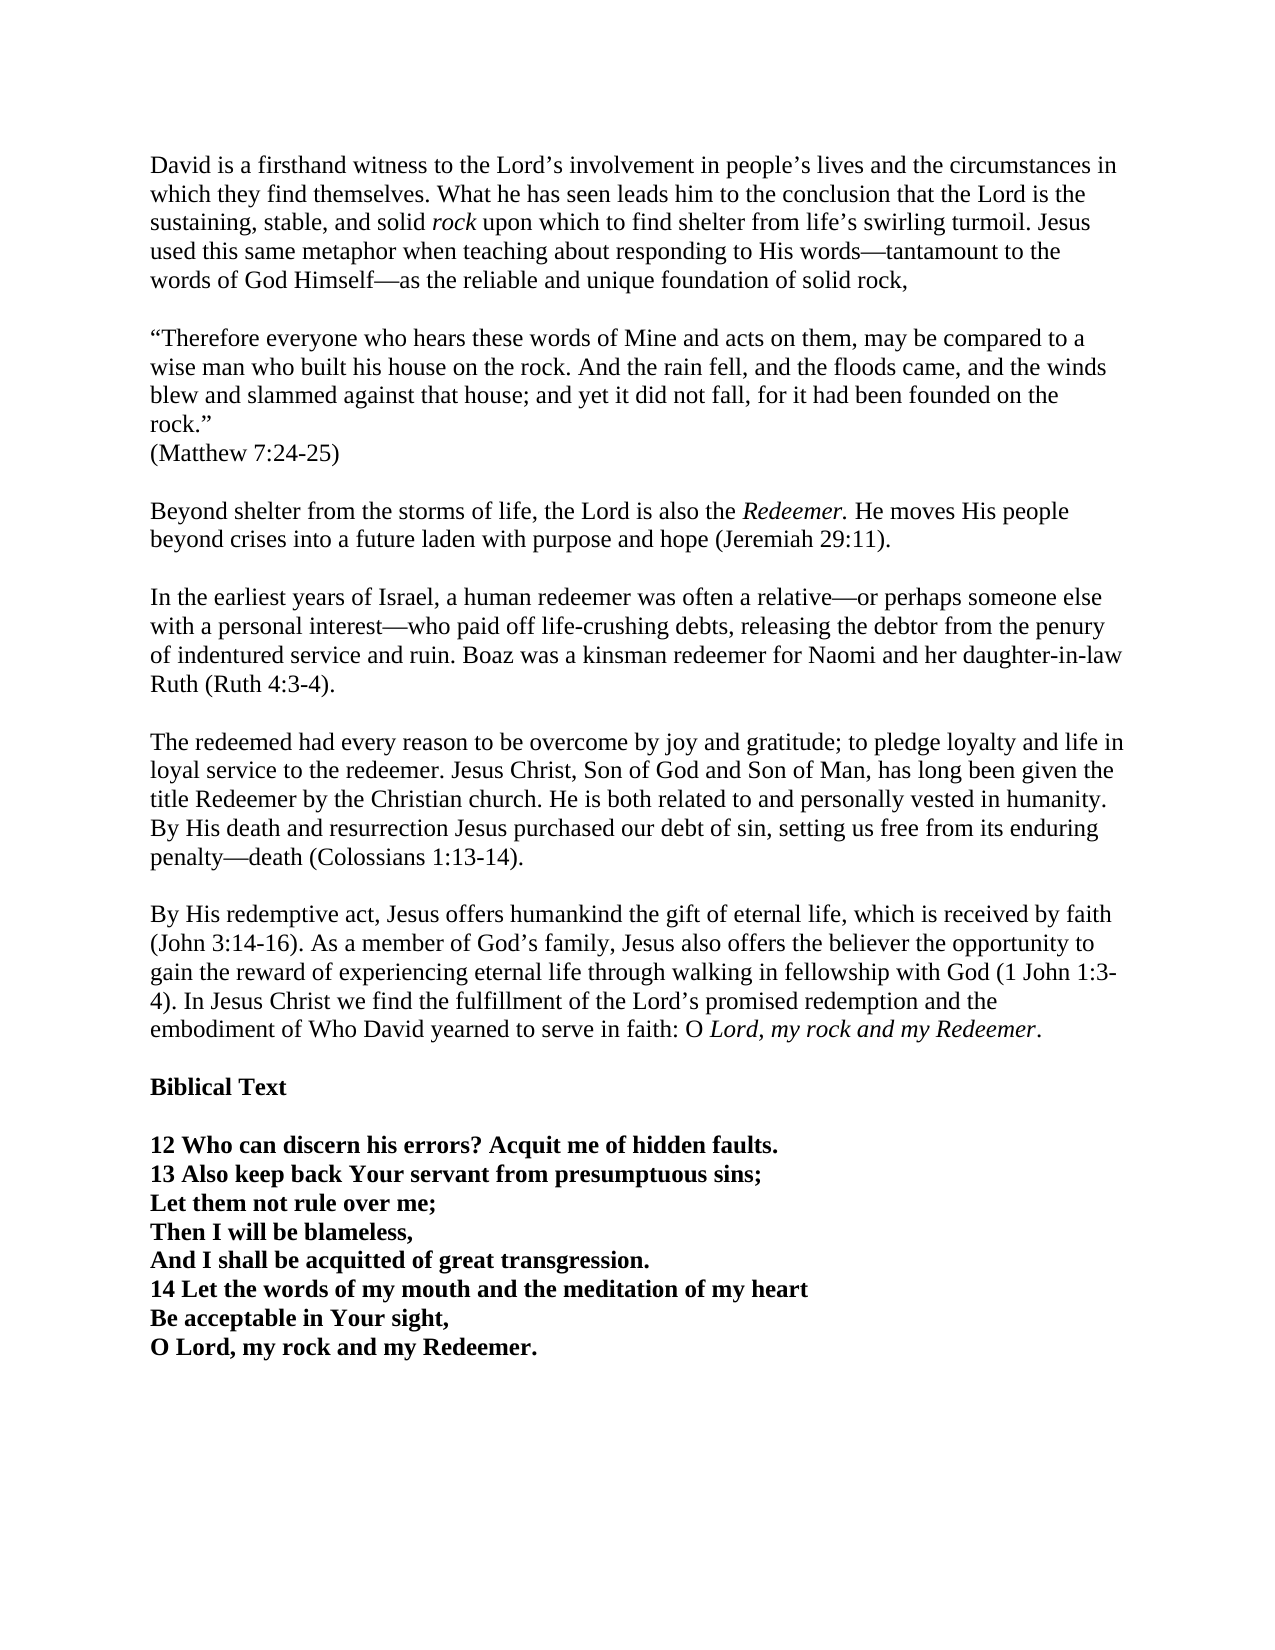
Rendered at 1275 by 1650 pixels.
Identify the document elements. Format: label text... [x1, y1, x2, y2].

text David is a firsthand witness to the Lord’s involvement in people’s lives and the circumstances in which they find themselves. What he has seen leads him to the conclusion that the Lord is the sustaining, stable, and solid rock upon which to find shelter from life’s swirling turmoil. Jesus used this same metaphor when teaching about responding to His words—tantamount to the words of God Himself—as the reliable and unique foundation of solid rock, [150, 150, 1125, 294]
text Biblical Text [150, 1072, 1125, 1101]
text 12 Who can discern his errors? Acquit me of hidden faults. 13 Also keep back Your servant from presumptuous sins; Let them not rule over me; Then I will be blameless, And I shall be acquitted of great transgression. 14 Let the words of my mouth and the meditation of my heart Be acceptable in Your sight, O Lord, my rock and my Redeemer. [150, 1130, 1125, 1360]
text By His redemptive act, Jesus offers humankind the gift of eternal life, which is received by faith (John 3:14-16). As a member of God’s family, Jesus also offers the believer the opportunity to gain the reward of experiencing eternal life through walking in fellowship with God (1 John 1:3-4). In Jesus Christ we find the fulfillment of the Lord’s promised redemption and the embodiment of Who David yearned to serve in faith: O Lord, my rock and my Redeemer. [150, 899, 1125, 1043]
text Beyond shelter from the storms of life, the Lord is also the Redeemer. He moves His people beyond crises into a future laden with purpose and hope (Jeremiah 29:11). [150, 496, 1125, 553]
text In the earliest years of Israel, a human redeemer was often a relative—or perhaps someone else with a personal interest—who paid off life-crushing debts, releasing the debtor from the penury of indentured service and ruin. Boaz was a kinsman redeemer for Naomi and her daughter-in-law Ruth (Ruth 4:3-4). [150, 582, 1125, 697]
text “Therefore everyone who hears these words of Mine and acts on them, may be compared to a wise man who built his house on the rock. And the rain fell, and the floods came, and the winds blew and slammed against that house; and yet it did not fall, for it had been founded on the rock.” (Matthew 7:24-25) [150, 323, 1125, 467]
text The redeemed had every reason to be overcome by joy and gratitude; to pledge loyalty and life in loyal service to the redeemer. Jesus Christ, Son of God and Son of Man, has long been given the title Redeemer by the Christian church. He is both related to and personally vested in humanity. By His death and resurrection Jesus purchased our debt of sin, setting us free from its enduring penalty—death (Colossians 1:13-14). [150, 727, 1125, 870]
